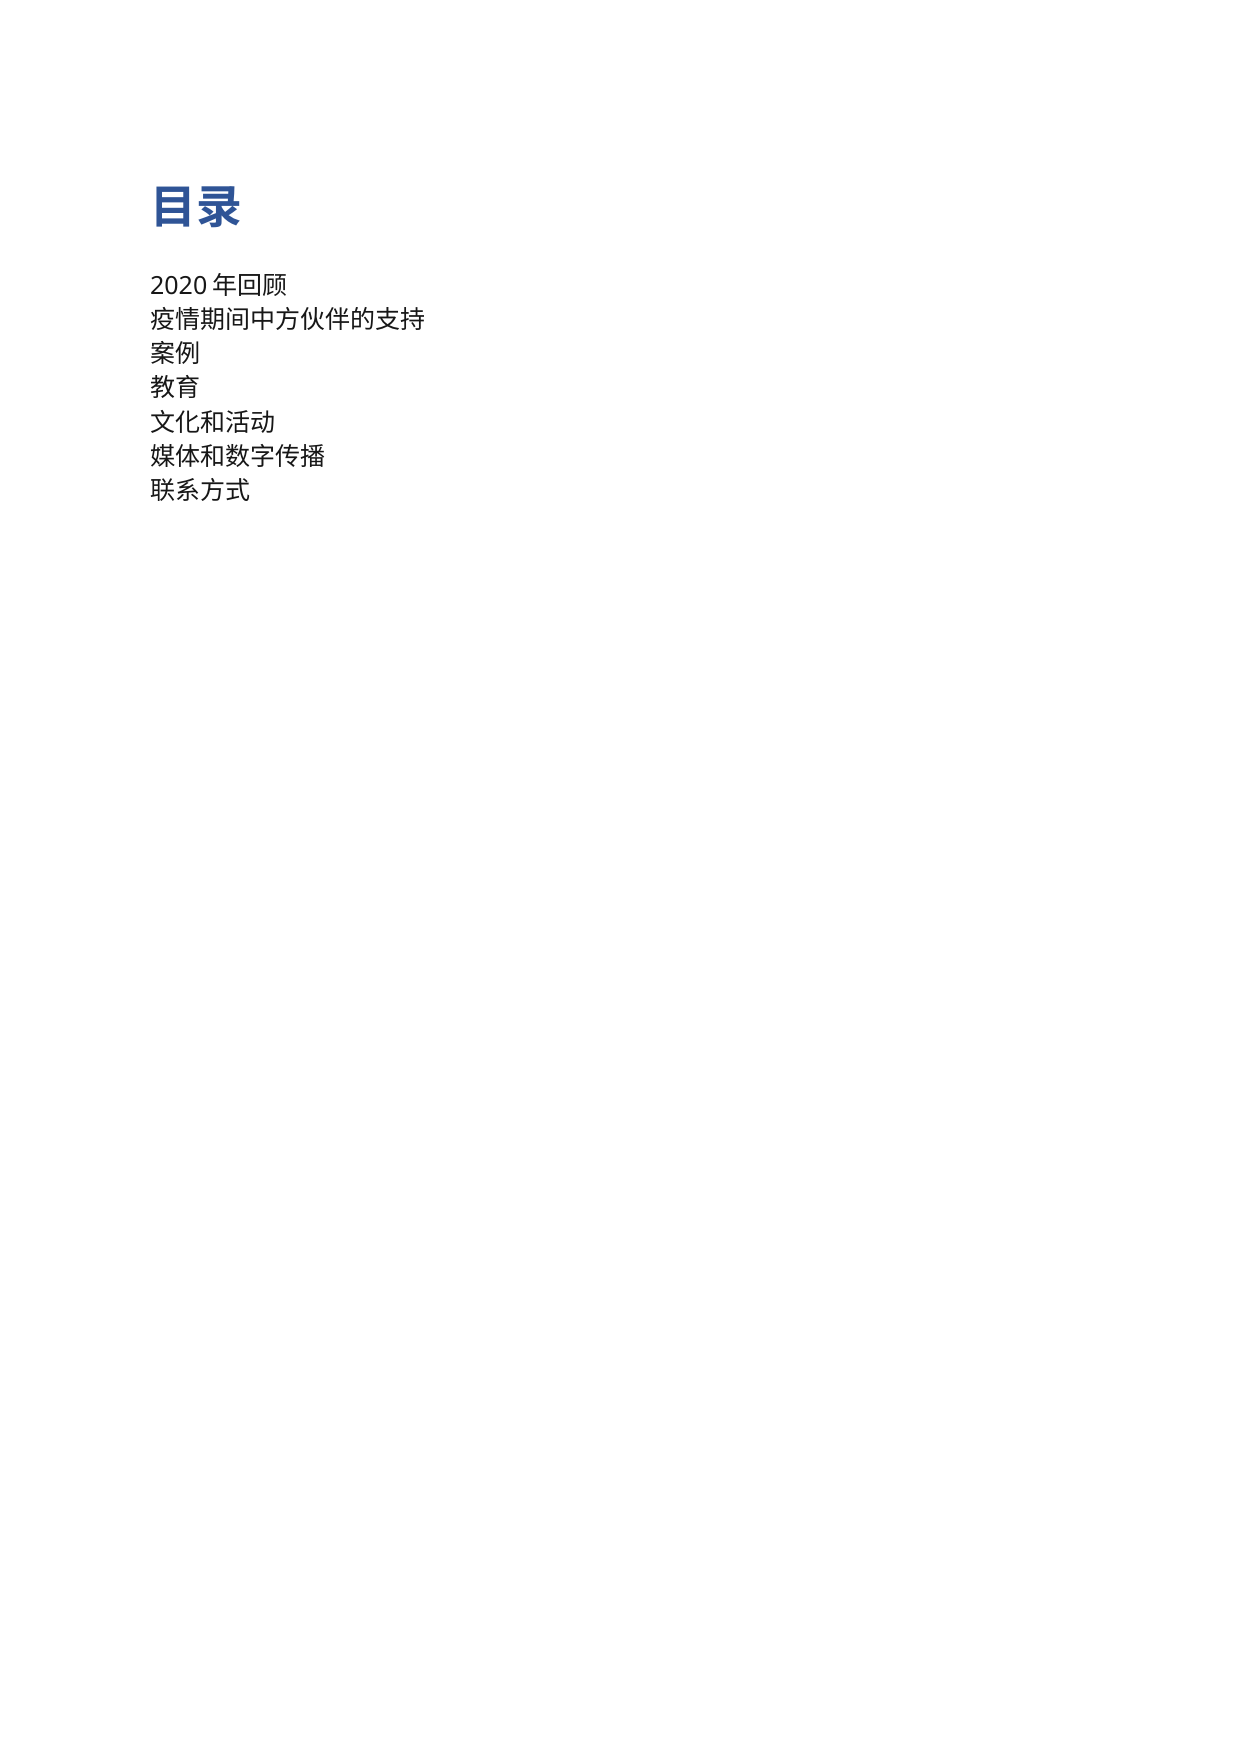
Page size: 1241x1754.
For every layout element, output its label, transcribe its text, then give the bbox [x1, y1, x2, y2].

text 案例 [150, 336, 1090, 370]
text 疫情期间中方伙伴的支持 [150, 302, 1090, 336]
subtitle 目录 [150, 175, 1090, 237]
text 教育 [150, 370, 1090, 404]
text 媒体和数字传播 [150, 438, 1090, 472]
text 2020年回顾 [150, 268, 1090, 302]
text 文化和活动 [150, 404, 1090, 438]
text 联系方式 [150, 472, 1090, 506]
